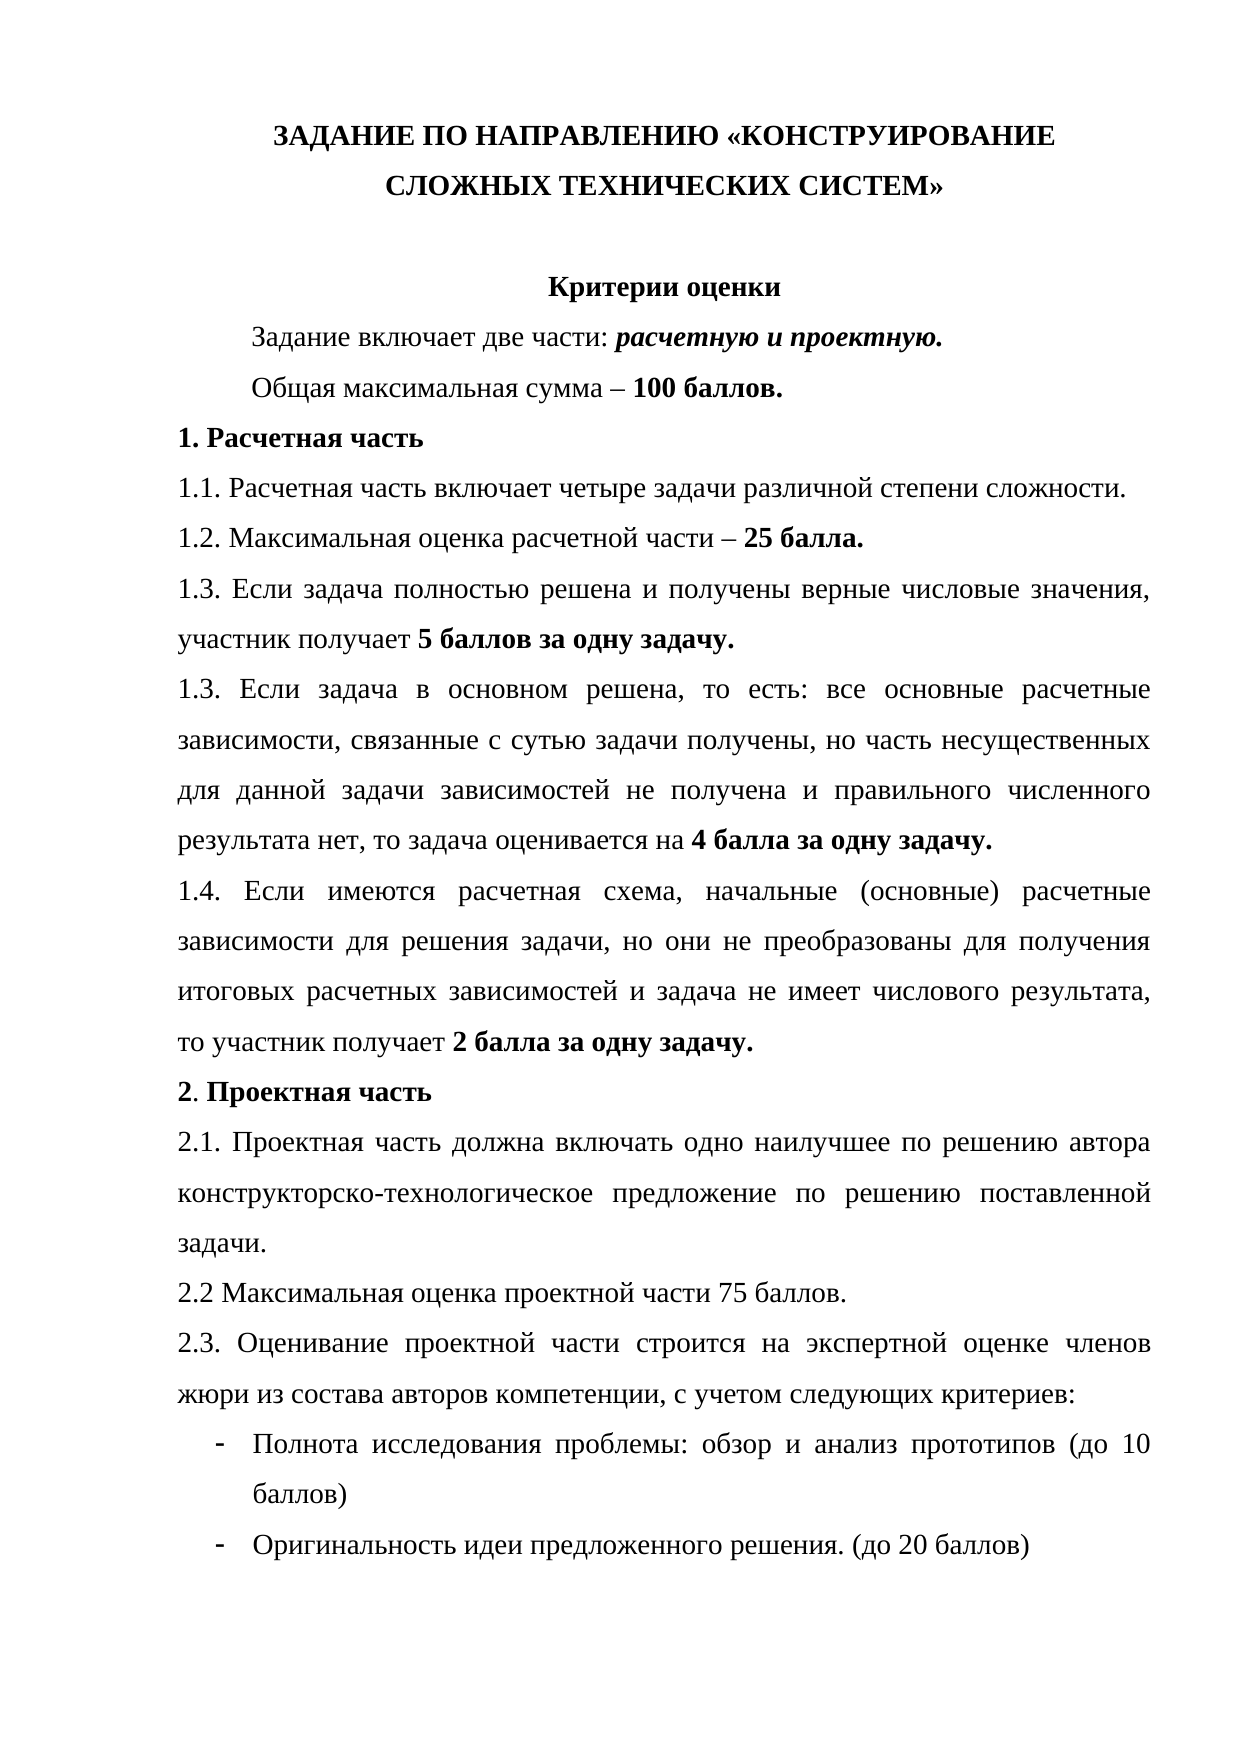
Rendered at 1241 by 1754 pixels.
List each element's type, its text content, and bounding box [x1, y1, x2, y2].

text 2.3. Оценивание проектной части строится на экспертной оценке членов жюри из состава авторов компетенции, с учетом следующих критериев: [177, 1326, 1152, 1409]
text 2.1. Проектная часть должна включать одно наилучшее по решению автора конструкторско-технологическое предложение по решению поставленной задачи. [177, 1124, 1152, 1258]
text 1.2. Максимальная оценка расчетной части – 25 балла. [177, 521, 1152, 554]
list Полнота исследования проблемы: обзор и анализ прототипов (до 10 баллов) [215, 1426, 1152, 1510]
list Оригинальность идеи предложенного решения. (до 20 баллов) [215, 1527, 1152, 1561]
text 2.2 Максимальная оценка проектной части 75 баллов. [177, 1275, 1152, 1309]
text ЗАДАНИЕ ПО НАПРАВЛЕНИЮ «КОНСТРУИРОВАНИЕ [177, 118, 1152, 152]
text Задание включает две части: расчетную и проектную. [177, 319, 1152, 353]
text СЛОЖНЫХ ТЕХНИЧЕСКИХ СИСТЕМ» [177, 168, 1152, 202]
text 2. Проектная часть [177, 1074, 1152, 1108]
text Критерии оценки [177, 269, 1152, 303]
text 1. Расчетная часть [177, 420, 1152, 453]
text 1.4. Если имеются расчетная схема, начальные (основные) расчетные зависимости для решения задачи, но они не преобразованы для получения итоговых расчетных зависимостей и задача не имеет числового результата, то участник получает 2 балла за одну задачу. [177, 873, 1152, 1057]
text Общая максимальная сумма – 100 баллов. [177, 370, 1152, 403]
text 1.3. Если задача в основном решена, то есть: все основные расчетные зависимости, связанные с сутью задачи получены, но часть несущественных для данной задачи зависимостей не получена и правильного численного результата нет, то задача оценивается на 4 балла за одну задачу. [177, 672, 1152, 856]
text 1.1. Расчетная часть включает четыре задачи различной степени сложности. [177, 470, 1152, 504]
text 1.3. Если задача полностью решена и получены верные числовые значения, участник получает 5 баллов за одну задачу. [177, 571, 1152, 655]
